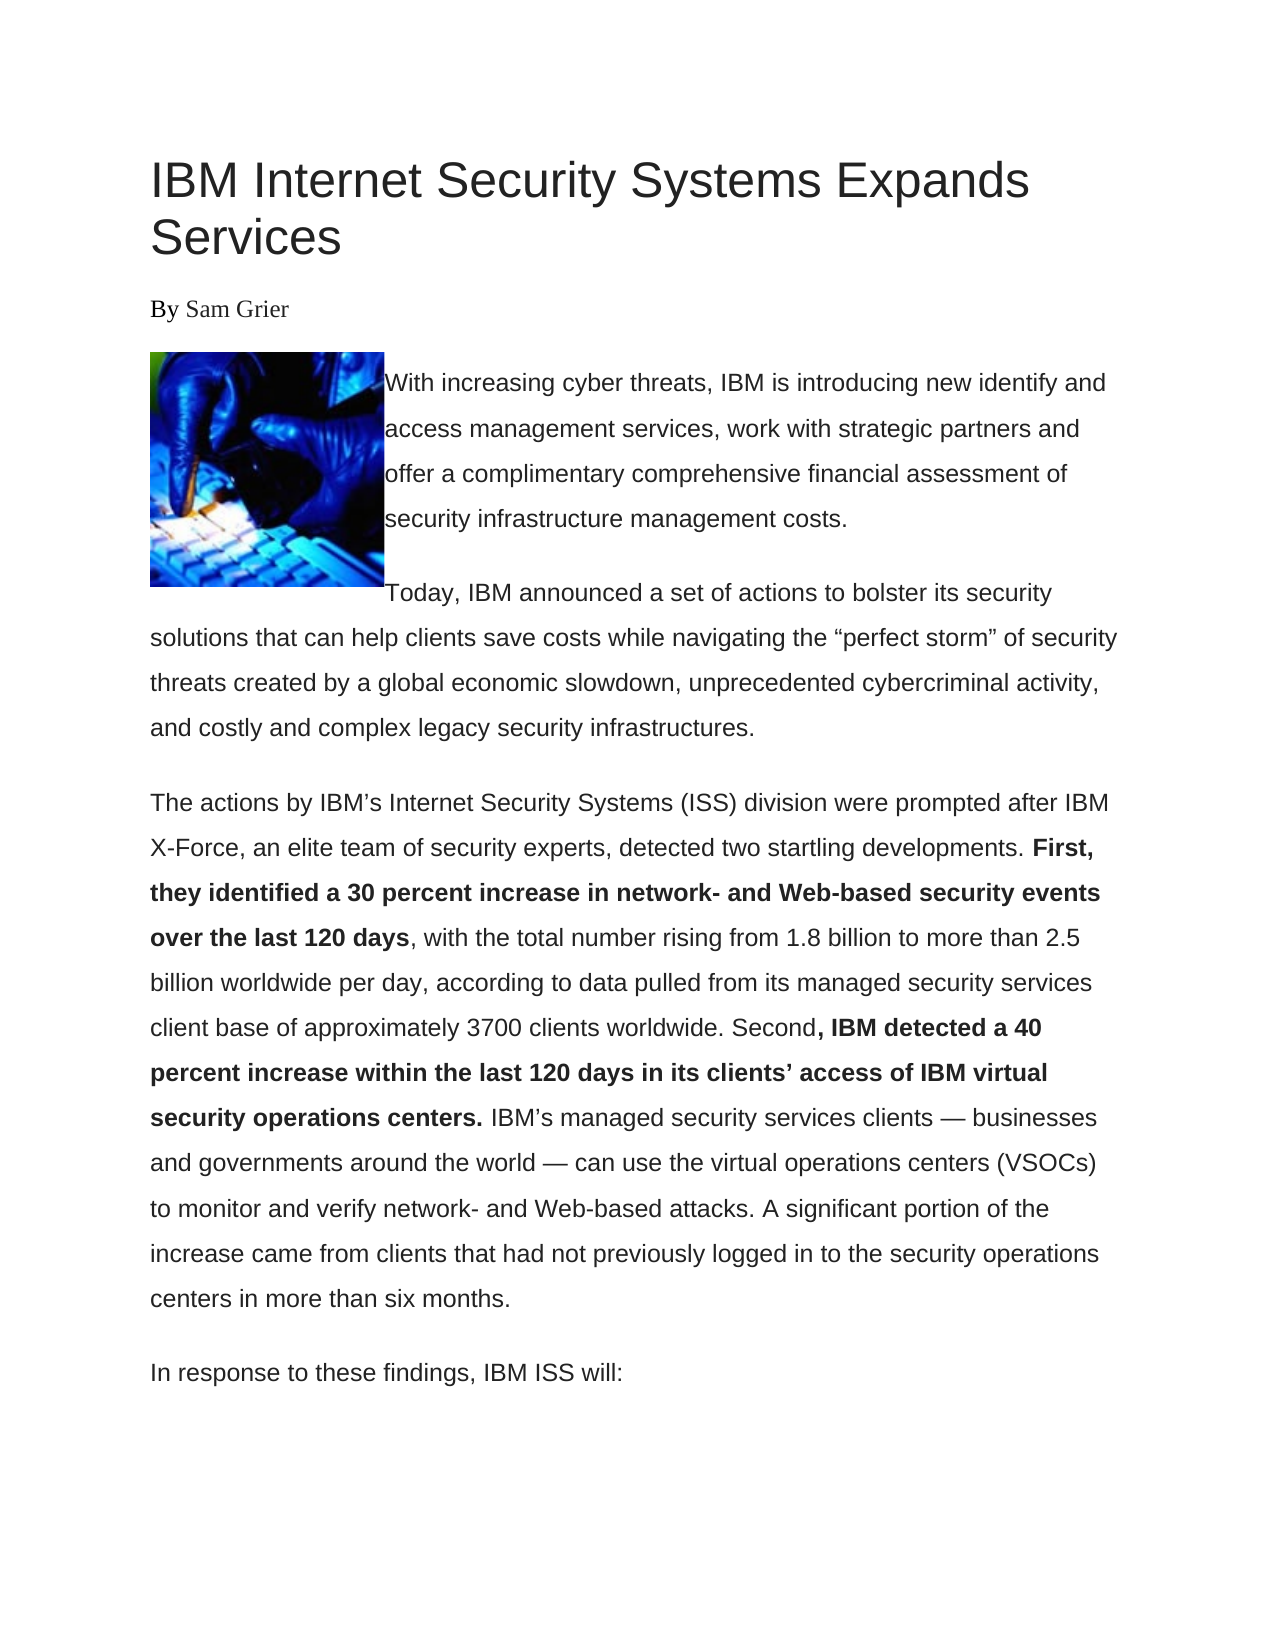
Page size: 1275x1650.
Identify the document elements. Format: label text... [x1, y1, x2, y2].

text With increasing cyber threats, IBM is introducing new identify and access management services, work with strategic partners and offer a complimentary comprehensive financial assessment of security infrastructure management costs. [385, 352, 1125, 532]
text IBM Internet Security Systems Expands Services [150, 150, 1125, 265]
text In response to these findings, IBM ISS will: [150, 1342, 1125, 1387]
text By Sam Grier [150, 294, 1125, 323]
text The actions by IBM’s Internet Security Systems (ISS) division were prompted after IBM X-Force, an elite team of security experts, detected two startling developments. First, they identified a 30 percent increase in network- and Web-based security events over the last 120 days, with the total number rising from 1.8 billion to more than 2.5 billion worldwide per day, according to data pulled from its managed security services client base of approximately 3700 clients worldwide. Second, IBM detected a 40 percent increase within the last 120 days in its clients’ access of IBM virtual security operations centers. IBM’s managed security services clients — businesses and governments around the world — can use the virtual operations centers (VSOCs) to monitor and verify network- and Web-based attacks. A significant portion of the increase came from clients that had not previously logged in to the security operations centers in more than six months. [150, 771, 1125, 1312]
picture [150, 352, 385, 587]
text Today, IBM announced a set of actions to bolster its security solutions that can help clients save costs while navigating the “perfect storm” of security threats created by a global economic slowdown, unprecedented cybercriminal activity, and costly and complex legacy security infrastructures. [150, 562, 1125, 742]
